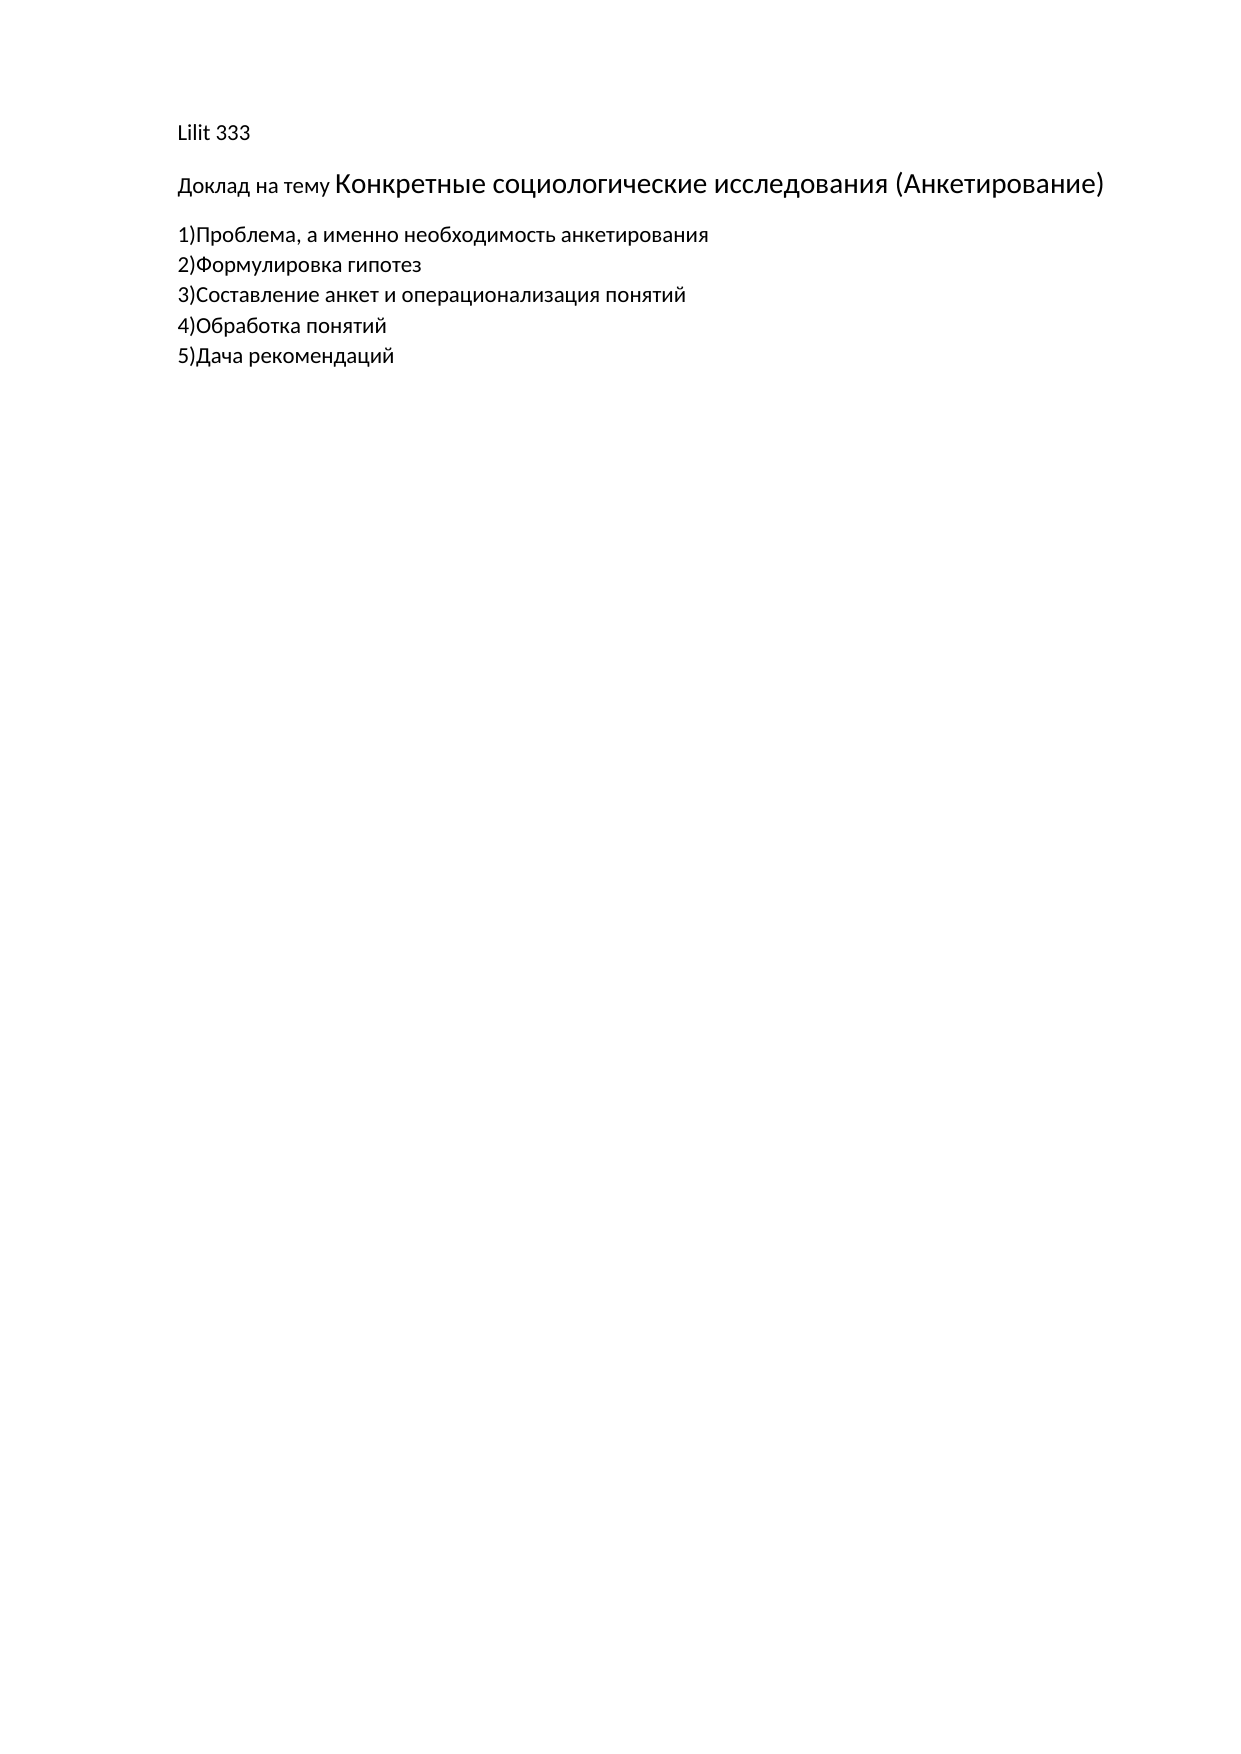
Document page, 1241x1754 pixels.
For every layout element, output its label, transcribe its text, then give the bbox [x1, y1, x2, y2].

text Lilit 333 [177, 118, 1152, 146]
text Доклад на тему Конкретные социологические исследования (Анкетирование) [177, 165, 1152, 201]
text 1)Проблема, а именно необходимость анкетирования 2)Формулировка гипотез 3)Составление анкет и операционализация понятий 4)Обработка понятий 5)Дача рекомендаций [177, 220, 1152, 369]
